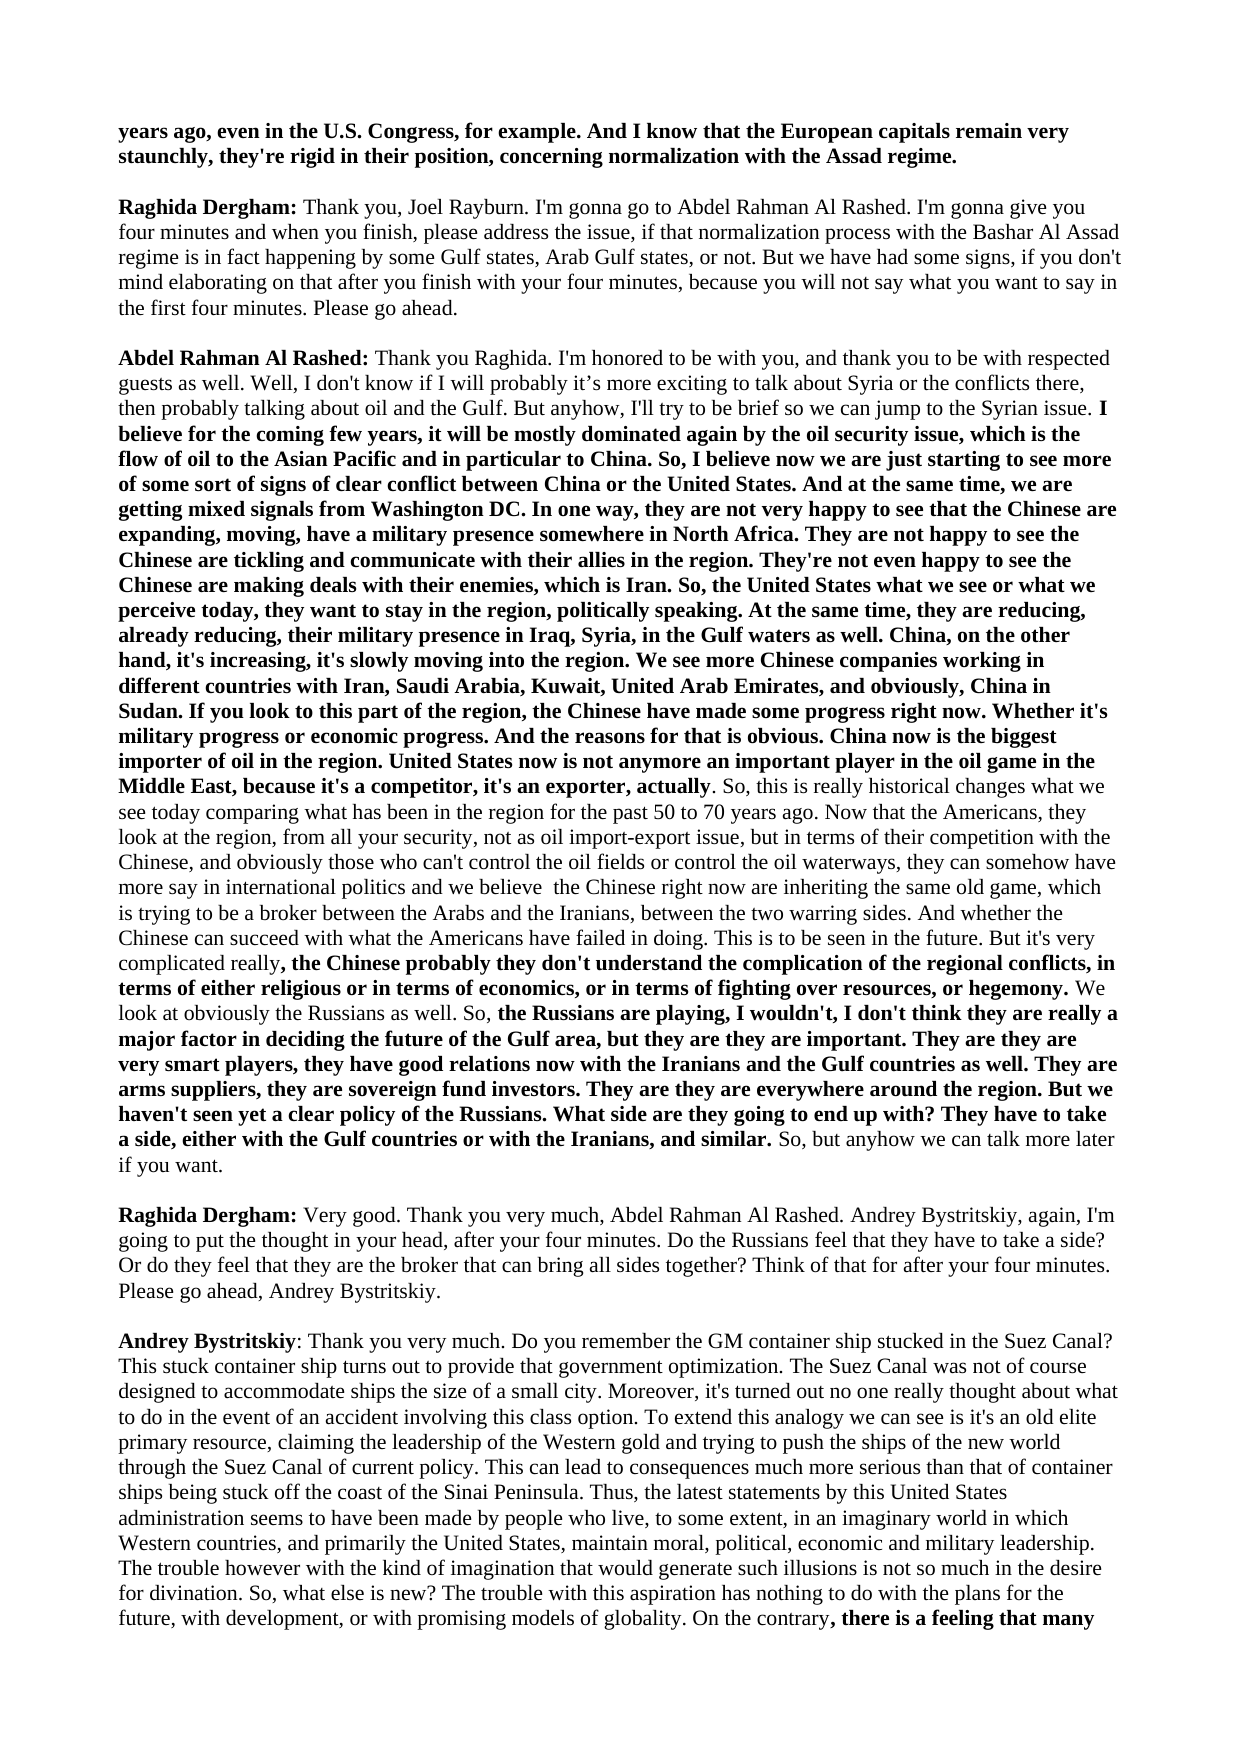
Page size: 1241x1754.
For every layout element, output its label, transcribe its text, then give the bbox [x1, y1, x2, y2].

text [118, 1328, 1122, 1631]
text Abdel Rahman Al Rashed: Thank you Raghida. I'm honored to be with you, and thank you to be with respected guests as well. Well, I don't know if I will probably it’s more exciting to talk about Syria or the conflicts there, then probably talking about oil and the Gulf. But anyhow, I'll try to be brief so we can jump to the Syrian issue. I believe for the coming few years, it will be mostly dominated again by the oil security issue, which is the flow of oil to the Asian Pacific and in particular to China. So, I believe now we are just starting to see more of some sort of signs of clear conflict between China or the United States. And at the same time, we are getting mixed signals from Washington DC. In one way, they are not very happy to see that the Chinese are expanding, moving, have a military presence somewhere in North Africa. They are not happy to see the Chinese are tickling and communicate with their allies in the region. They're not even happy to see the Chinese are making deals with their enemies, which is Iran. So, the United States what we see or what we perceive today, they want to stay in the region, politically speaking. At the same time, they are reducing, already reducing, their military presence in Iraq, Syria, in the Gulf waters as well. China, on the other hand, it's increasing, it's slowly moving into the region. We see more Chinese companies working in different countries with Iran, Saudi Arabia, Kuwait, United Arab Emirates, and obviously, China in Sudan. If you look to this part of the region, the Chinese have made some progress right now. Whether it's military progress or economic progress. And the reasons for that is obvious. China now is the biggest importer of oil in the region. United States now is not anymore an important player in the oil game in the Middle East, because it's a competitor, it's an exporter, actually. So, this is really historical changes what we see today comparing what has been in the region for the past 50 to 70 years ago. Now that the Americans, they look at the region, from all your security, not as oil import-export issue, but in terms of their competition with the Chinese, and obviously those who can't control the oil fields or control the oil waterways, they can somehow have more say in international politics and we believe the Chinese right now are inheriting the same old game, which is trying to be a broker between the Arabs and the Iranians, between the two warring sides. And whether the Chinese can succeed with what the Americans have failed in doing. This is to be seen in the future. But it's very complicated really, the Chinese probably they don't understand the complication of the regional conflicts, in terms of either religious or in terms of economics, or in terms of fighting over resources, or hegemony. We look at obviously the Russians as well. So, the Russians are playing, I wouldn't, I don't think they are really a major factor in deciding the future of the Gulf area, but they are they are important. They are they are very smart players, they have good relations now with the Iranians and the Gulf countries as well. They are arms suppliers, they are sovereign fund investors. They are they are everywhere around the region. But we haven't seen yet a clear policy of the Russians. What side are they going to end up with? They have to take a side, either with the Gulf countries or with the Iranians, and similar. So, but anyhow we can talk more later if you want. [118, 345, 1122, 1177]
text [118, 118, 1122, 168]
text Raghida Dergham: Very good. Thank you very much, Abdel Rahman Al Rashed. Andrey Bystritskiy, again, I'm going to put the thought in your head, after your four minutes. Do the Russians feel that they have to take a side? Or do they feel that they are the broker that can bring all sides together? Think of that for after your four minutes. Please go ahead, Andrey Bystritskiy. [118, 1202, 1122, 1303]
text Raghida Dergham: Thank you, Joel Rayburn. I'm gonna go to Abdel Rahman Al Rashed. I'm gonna give you four minutes and when you finish, please address the issue, if that normalization process with the Bashar Al Assad regime is in fact happening by some Gulf states, Arab Gulf states, or not. But we have had some signs, if you don't mind elaborating on that after you finish with your four minutes, because you will not say what you want to say in the first four minutes. Please go ahead. [118, 194, 1122, 320]
